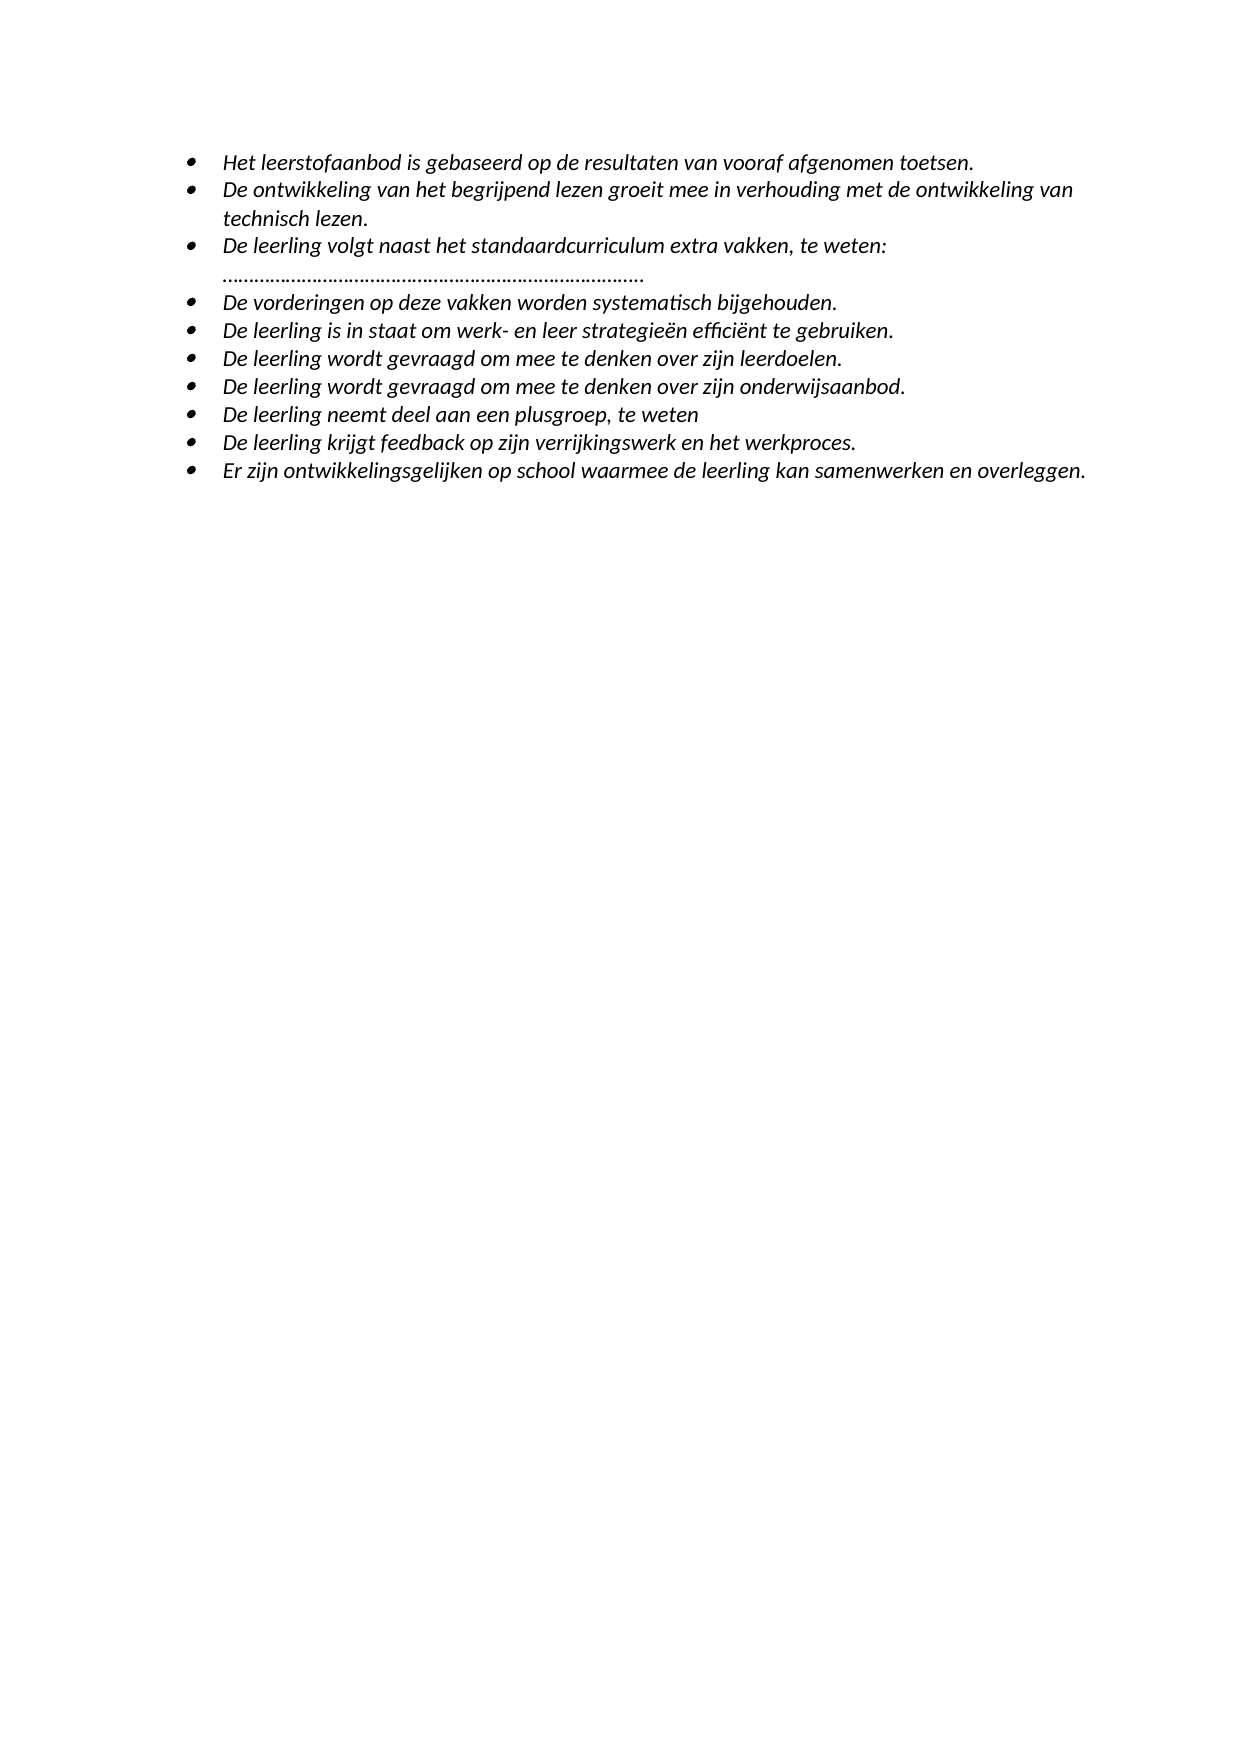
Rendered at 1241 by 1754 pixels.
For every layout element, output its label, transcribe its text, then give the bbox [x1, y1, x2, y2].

list Er zijn ontwikkelingsgelijken op school waarmee de leerling kan samenwerken en overleggen. [185, 456, 1093, 484]
list De leerling volgt naast het standaardcurriculum extra vakken, te weten: …………………………………………………………………….. [185, 232, 1093, 288]
list De leerling krijgt feedback op zijn verrijkingswerk en het werkproces. [185, 428, 1093, 456]
list De ontwikkeling van het begrijpend lezen groeit mee in verhouding met de ontwikkeling van technisch lezen. [185, 176, 1093, 232]
list De vorderingen op deze vakken worden systematisch bijgehouden. [185, 288, 1093, 316]
list De leerling wordt gevraagd om mee te denken over zijn leerdoelen. [185, 344, 1093, 372]
list De leerling neemt deel aan een plusgroep, te weten [185, 400, 1093, 428]
list De leerling wordt gevraagd om mee te denken over zijn onderwijsaanbod. [185, 372, 1093, 400]
list Het leerstofaanbod is gebaseerd op de resultaten van vooraf afgenomen toetsen. [185, 148, 1093, 176]
list De leerling is in staat om werk- en leer strategieën efficiënt te gebruiken. [185, 316, 1093, 344]
